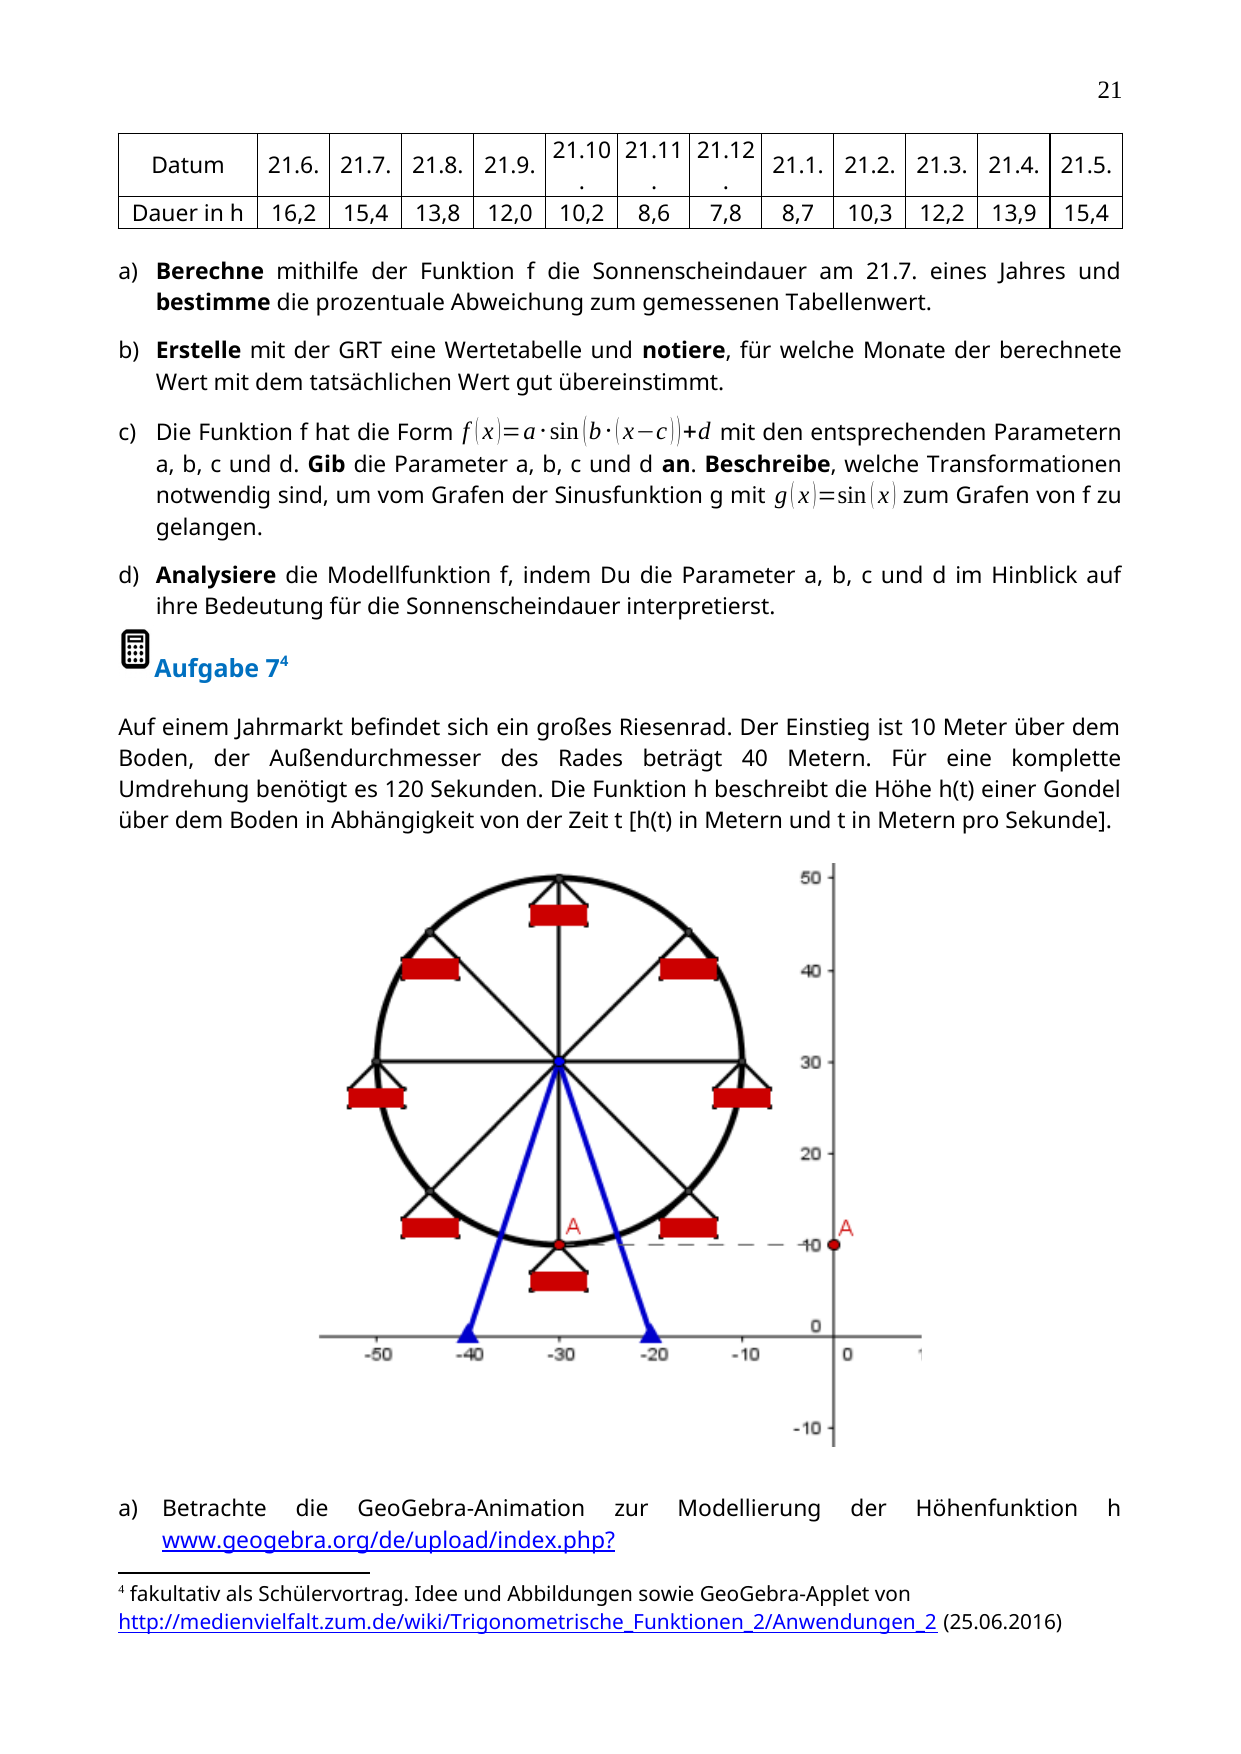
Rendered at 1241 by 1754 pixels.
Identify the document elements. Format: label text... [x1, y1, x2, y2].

table_cell 7,8 [690, 197, 761, 228]
text Auf einem Jahrmarkt befindet sich ein großes Riesenrad. Der Einstieg ist 10 Meter über dem Boden, der Außendurchmesser des Rades beträgt 40 Metern. Für eine komplette Umdrehung benötigt es 120 Sekunden. Die Funktion h beschreibt die Höhe h(t) einer Gondel über dem Boden in Abhängigkeit von der Zeit t [h(t) in Metern und t in Metern pro Sekunde]. [118, 710, 1122, 835]
table_cell 8,6 [618, 197, 689, 228]
picture [118, 621, 154, 678]
table_cell 15,4 [1051, 197, 1122, 228]
table_header 21.6. [258, 134, 329, 196]
table_cell 8,7 [762, 197, 833, 228]
table_header 21.9. [474, 134, 545, 196]
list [118, 1492, 1122, 1555]
table_header Datum [119, 134, 257, 196]
table_cell 16,2 [258, 197, 329, 228]
list Analysiere die Modellfunktion f, indem Du die Parameter a, b, c und d im Hinblick auf ihre Bedeutung für die Sonnenscheindauer interpretierst. [118, 559, 1122, 621]
table_cell Dauer in h [119, 197, 257, 228]
table_cell 13,9 [978, 197, 1049, 228]
table_header 21.10. [546, 134, 617, 196]
table_cell 10,2 [546, 197, 617, 228]
table_cell 15,4 [330, 197, 401, 228]
table_header 21.1. [762, 134, 833, 196]
table_header 21.5. [1051, 134, 1122, 196]
table_header 21.11. [618, 134, 689, 196]
table_header 21.8. [402, 134, 473, 196]
table_header 21.12. [690, 134, 761, 196]
text Aufgabe 7 [118, 621, 1122, 685]
table_header 21.7. [330, 134, 401, 196]
list Die Funktion f hat die Form mit den entsprechenden Parametern a, b, c und d. Gib die Parameter a, b, c und d an. Beschreibe, welche Transformationen notwendig sind, um vom Grafen der Sinusfunktion g mit zum Grafen von f zu gelangen. [118, 414, 1122, 542]
list Berechne mithilfe der Funktion f die Sonnenscheindauer am 21.7. eines Jahres und bestimme die prozentuale Abweichung zum gemessenen Tabellenwert. [118, 255, 1122, 317]
table_cell 12,2 [906, 197, 977, 228]
table_cell 12,0 [474, 197, 545, 228]
table_header 21.2. [834, 134, 905, 196]
table_cell 13,8 [402, 197, 473, 228]
table_header 21.4. [978, 134, 1049, 196]
table_header 21.3. [906, 134, 977, 196]
table_cell 10,3 [834, 197, 905, 228]
list Erstelle mit der GRT eine Wertetabelle und notiere, für welche Monate der berechnete Wert mit dem tatsächlichen Wert gut übereinstimmt. [118, 334, 1122, 397]
picture [318, 863, 922, 1447]
